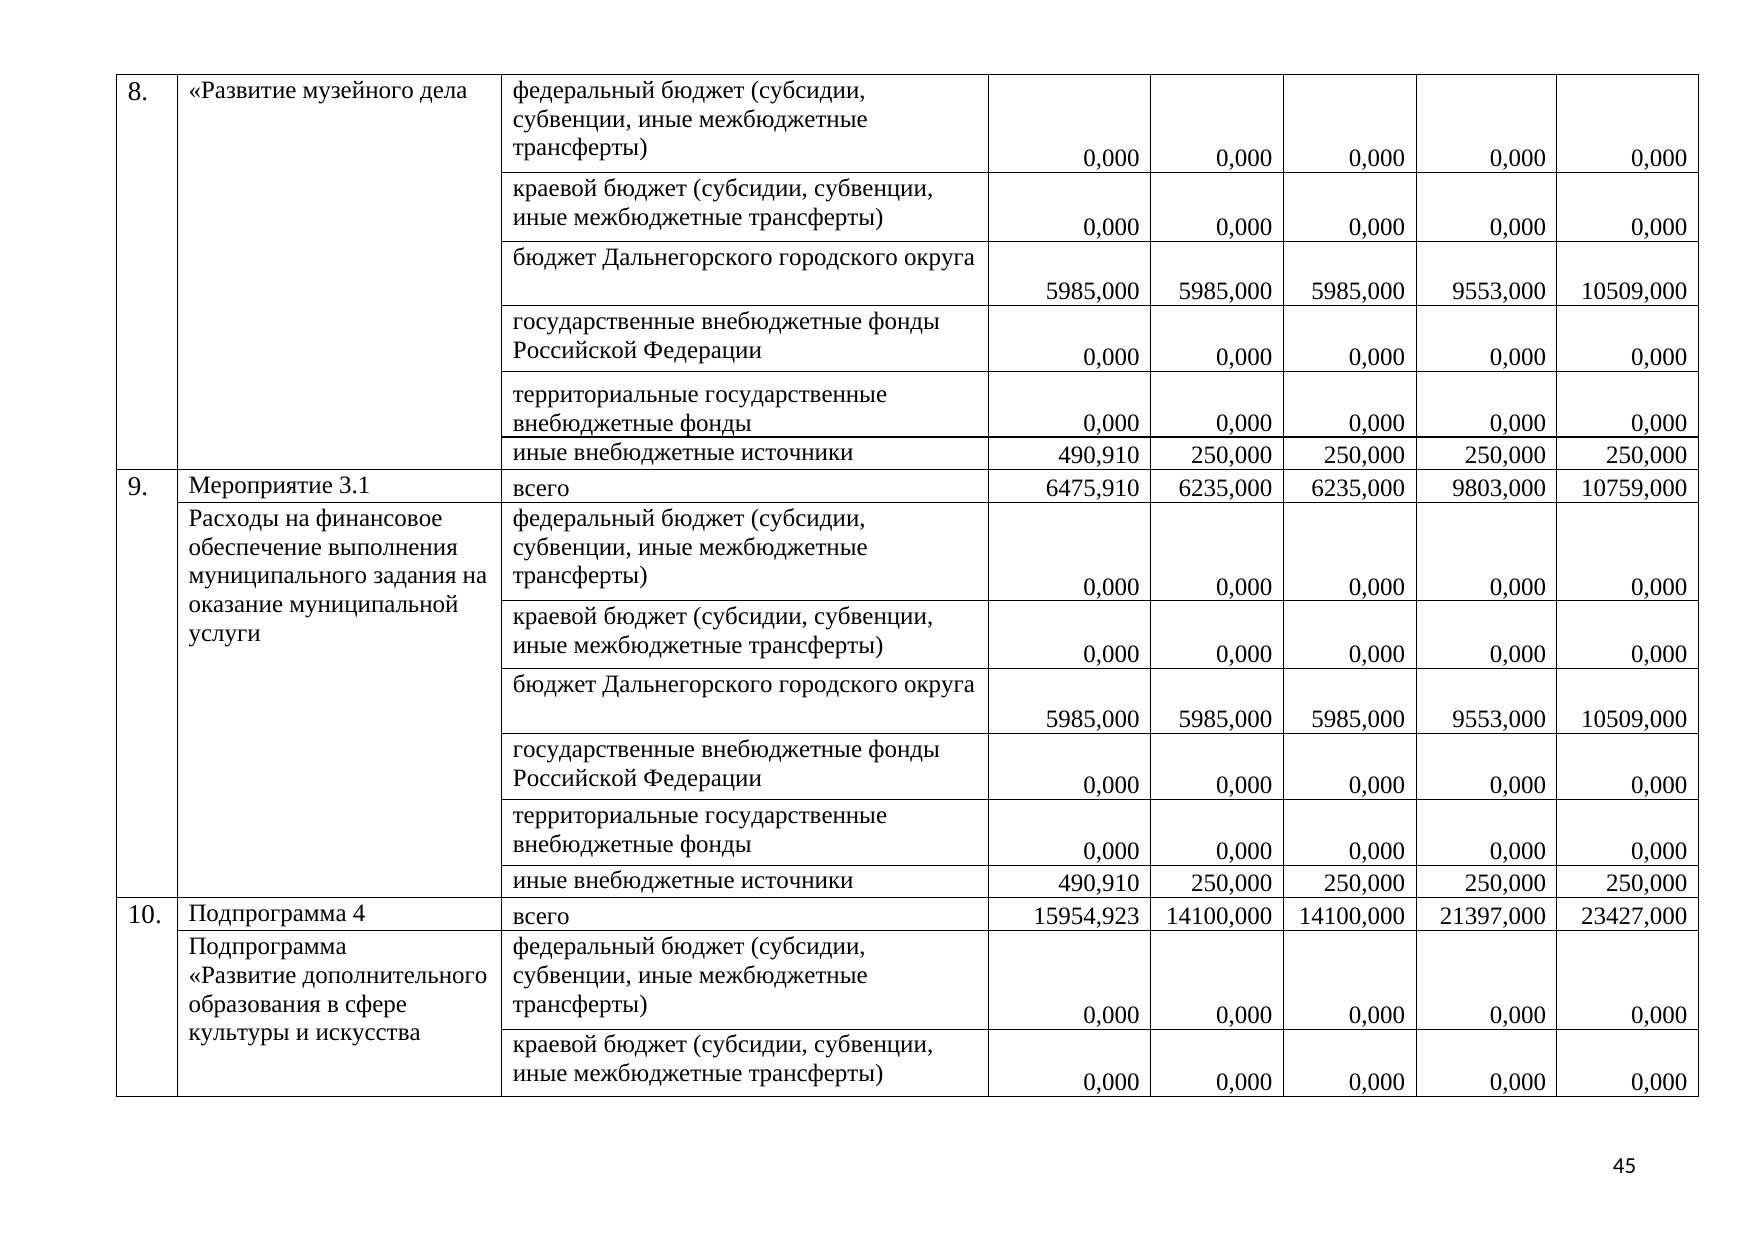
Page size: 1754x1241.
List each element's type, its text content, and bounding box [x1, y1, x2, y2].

table_cell 0,000 [1557, 734, 1698, 799]
table_cell 21397,000 [1417, 898, 1556, 930]
table_cell 0,000 [989, 173, 1150, 241]
table_cell 6235,000 [1284, 470, 1416, 502]
table_cell Подпрограмма 4 [178, 898, 501, 930]
table_cell 0,000 [1284, 601, 1416, 668]
table_cell 0,000 [989, 931, 1150, 1028]
table_cell 6475,910 [989, 470, 1150, 502]
table_cell 0,000 [1557, 173, 1698, 241]
table_cell 5985,000 [1151, 242, 1283, 305]
table_cell 0,000 [1151, 75, 1283, 172]
table_cell 0,000 [1284, 734, 1416, 799]
table_cell 0,000 [1557, 75, 1698, 172]
table_cell 5985,000 [989, 669, 1150, 733]
table_cell иные внебюджетные источники [502, 438, 988, 469]
table_cell 0,000 [1557, 306, 1698, 371]
table_cell 490,910 [989, 866, 1150, 897]
table_cell 10509,000 [1557, 242, 1698, 305]
table_cell 0,000 [989, 503, 1150, 600]
table_cell 0,000 [989, 306, 1150, 371]
table_cell 6235,000 [1151, 470, 1283, 502]
table_cell 0,000 [1284, 931, 1416, 1028]
table_cell 250,000 [1557, 866, 1698, 897]
table_cell 0,000 [1417, 931, 1556, 1028]
table_cell 0,000 [989, 734, 1150, 799]
table_cell 0,000 [1557, 503, 1698, 600]
table_cell 0,000 [989, 372, 1150, 436]
table_cell 0,000 [1284, 173, 1416, 241]
table_cell федеральный бюджет (субсидии, субвенции, иные межбюджетные трансферты) [502, 75, 988, 172]
table_cell иные внебюджетные источники [502, 866, 988, 897]
table_cell бюджет Дальнегорского городского округа [502, 669, 988, 733]
table_cell краевой бюджет (субсидии, субвенции, иные межбюджетные трансферты) [502, 1030, 988, 1096]
table_cell 0,000 [1284, 503, 1416, 600]
table_cell Подпрограмма «Развитие дополнительного образования в сфере культуры и искусства [178, 931, 501, 1096]
table_cell государственные внебюджетные фонды Российской Федерации [502, 734, 988, 799]
table_cell 490,910 [989, 438, 1150, 469]
table_cell 0,000 [1417, 503, 1556, 600]
table_cell 15954,923 [989, 898, 1150, 930]
table_cell всего [502, 898, 988, 930]
table_cell 250,000 [1151, 866, 1283, 897]
table_cell 0,000 [1284, 306, 1416, 371]
table_cell 0,000 [1151, 931, 1283, 1028]
table_cell 14100,000 [1151, 898, 1283, 930]
table_cell 0,000 [1557, 1030, 1698, 1096]
table_cell Расходы на финансовое обеспечение выполнения муниципального задания на оказание муниципальной услуги [178, 503, 501, 897]
table_cell всего [502, 470, 988, 502]
table_cell 10509,000 [1557, 669, 1698, 733]
table_cell 0,000 [989, 1030, 1150, 1096]
table_cell 23427,000 [1557, 898, 1698, 930]
table_cell 0,000 [1151, 800, 1283, 864]
table_cell бюджет Дальнегорского городского округа [502, 242, 988, 305]
table_cell 0,000 [1284, 1030, 1416, 1096]
table_cell 0,000 [1151, 734, 1283, 799]
table_cell 5985,000 [1284, 242, 1416, 305]
table_cell 0,000 [1417, 800, 1556, 864]
table_cell государственные внебюджетные фонды Российской Федерации [502, 306, 988, 371]
table_cell 0,000 [1417, 734, 1556, 799]
table_cell 0,000 [989, 601, 1150, 668]
table_cell Мероприятие 3.1 [178, 470, 501, 502]
table_cell 0,000 [1284, 75, 1416, 172]
table_cell 10. [117, 898, 177, 1096]
table_cell 9803,000 [1417, 470, 1556, 502]
table_cell 0,000 [1417, 75, 1556, 172]
table_cell 10759,000 [1557, 470, 1698, 502]
table_cell 0,000 [1417, 173, 1556, 241]
table_cell 0,000 [1151, 372, 1283, 436]
table_cell 250,000 [1284, 438, 1416, 469]
table_cell 0,000 [989, 75, 1150, 172]
table_cell 9553,000 [1417, 242, 1556, 305]
table_cell 0,000 [1151, 1030, 1283, 1096]
table_cell 8. [117, 75, 177, 469]
table_cell 0,000 [1417, 306, 1556, 371]
table_cell 0,000 [1557, 931, 1698, 1028]
table_cell 0,000 [1557, 372, 1698, 436]
table_cell 250,000 [1417, 866, 1556, 897]
table_cell 0,000 [1557, 800, 1698, 864]
table_cell 14100,000 [1284, 898, 1416, 930]
table_cell 250,000 [1557, 438, 1698, 469]
table_cell федеральный бюджет (субсидии, субвенции, иные межбюджетные трансферты) [502, 503, 988, 600]
table_cell 0,000 [1557, 601, 1698, 668]
table_cell 250,000 [1284, 866, 1416, 897]
table_cell 0,000 [1417, 1030, 1556, 1096]
table_cell 250,000 [1417, 438, 1556, 469]
table_cell краевой бюджет (субсидии, субвенции, иные межбюджетные трансферты) [502, 601, 988, 668]
table_cell «Развитие музейного дела [178, 75, 501, 469]
table_cell 5985,000 [989, 242, 1150, 305]
table_cell 5985,000 [1151, 669, 1283, 733]
table_cell 0,000 [1151, 601, 1283, 668]
table_cell территориальные государственные внебюджетные фонды [502, 372, 988, 436]
table_cell 0,000 [1151, 306, 1283, 371]
table_cell территориальные государственные внебюджетные фонды [502, 800, 988, 864]
table_cell 5985,000 [1284, 669, 1416, 733]
table_cell 0,000 [1417, 372, 1556, 436]
table_cell 250,000 [1151, 438, 1283, 469]
table_cell 0,000 [1151, 503, 1283, 600]
table_cell 0,000 [1151, 173, 1283, 241]
table_cell 9. [117, 470, 177, 897]
table_cell краевой бюджет (субсидии, субвенции, иные межбюджетные трансферты) [502, 173, 988, 241]
table_cell 9553,000 [1417, 669, 1556, 733]
table_cell 0,000 [1284, 800, 1416, 864]
table_cell 0,000 [1417, 601, 1556, 668]
table_cell федеральный бюджет (субсидии, субвенции, иные межбюджетные трансферты) [502, 931, 988, 1028]
table_cell 0,000 [1284, 372, 1416, 436]
table_cell 0,000 [989, 800, 1150, 864]
